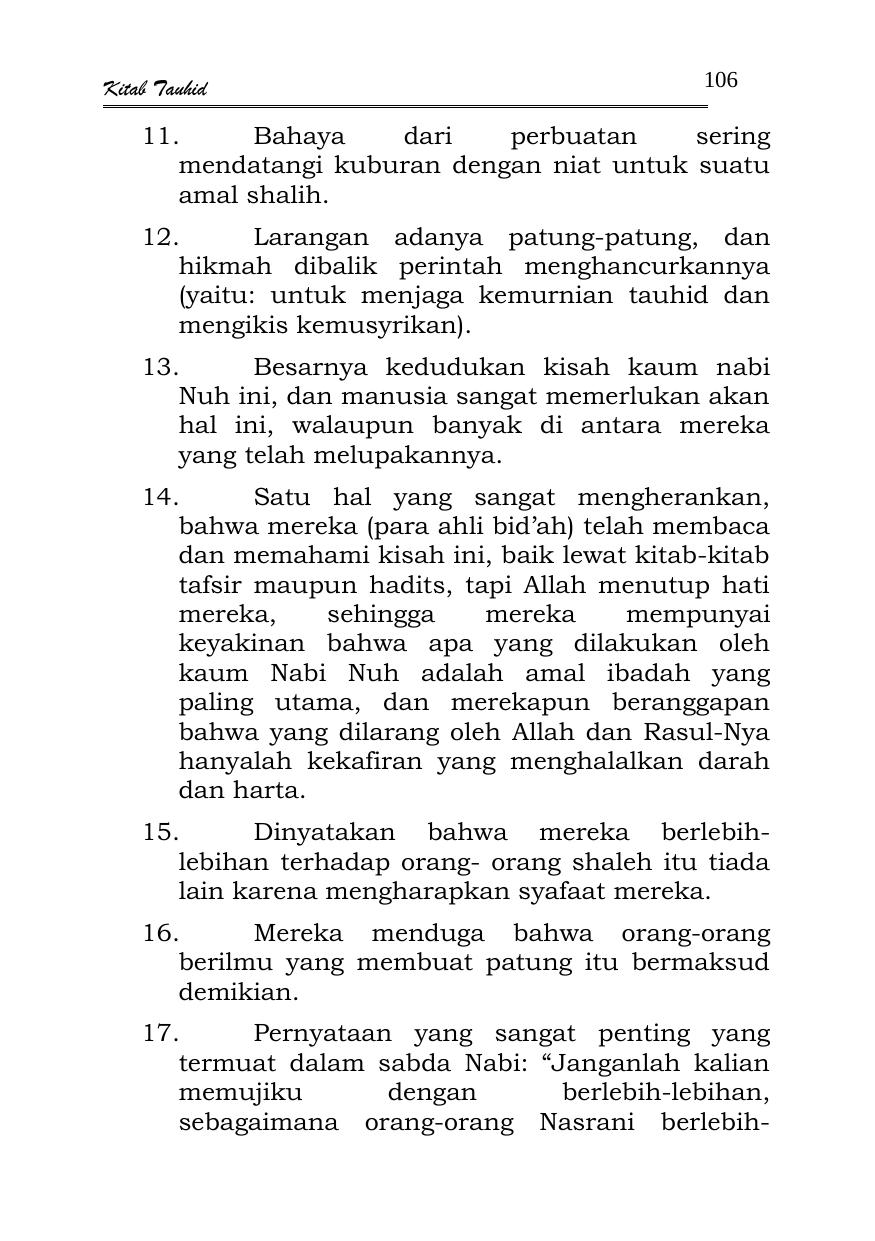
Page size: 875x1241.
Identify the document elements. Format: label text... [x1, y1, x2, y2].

list Besarnya kedudukan kisah kaum nabi Nuh ini, dan manusia sangat memerlukan akan hal ini, walaupun banyak di antara mereka yang telah melupakannya. [141, 351, 771, 469]
list Satu hal yang sangat mengherankan, bahwa mereka (para ahli bid’ah) telah membaca dan memahami kisah ini, baik lewat kitab-kitab tafsir maupun hadits, tapi Allah menutup hati mereka, sehingga mereka mempunyai keyakinan bahwa apa yang dilakukan oleh kaum Nabi Nuh adalah amal ibadah yang paling utama, dan merekapun beranggapan bahwa yang dilarang oleh Allah dan Rasul-Nya hanyalah kekafiran yang menghalalkan darah dan harta. [141, 481, 771, 804]
list Bahaya dari perbuatan sering mendatangi kuburan dengan niat untuk suatu amal shalih. [141, 121, 771, 209]
list Dinyatakan bahwa mereka berlebih-lebihan terhadap orang- orang shaleh itu tiada lain karena mengharapkan syafaat mereka. [141, 817, 771, 905]
list Mereka menduga bahwa orang-orang berilmu yang membuat patung itu bermaksud demikian. [141, 918, 771, 1006]
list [141, 1018, 771, 1136]
list Larangan adanya patung-patung, dan hikmah dibalik perintah menghancurkannya (yaitu: untuk menjaga kemurnian tauhid dan mengikis kemusyrikan). [141, 221, 771, 339]
